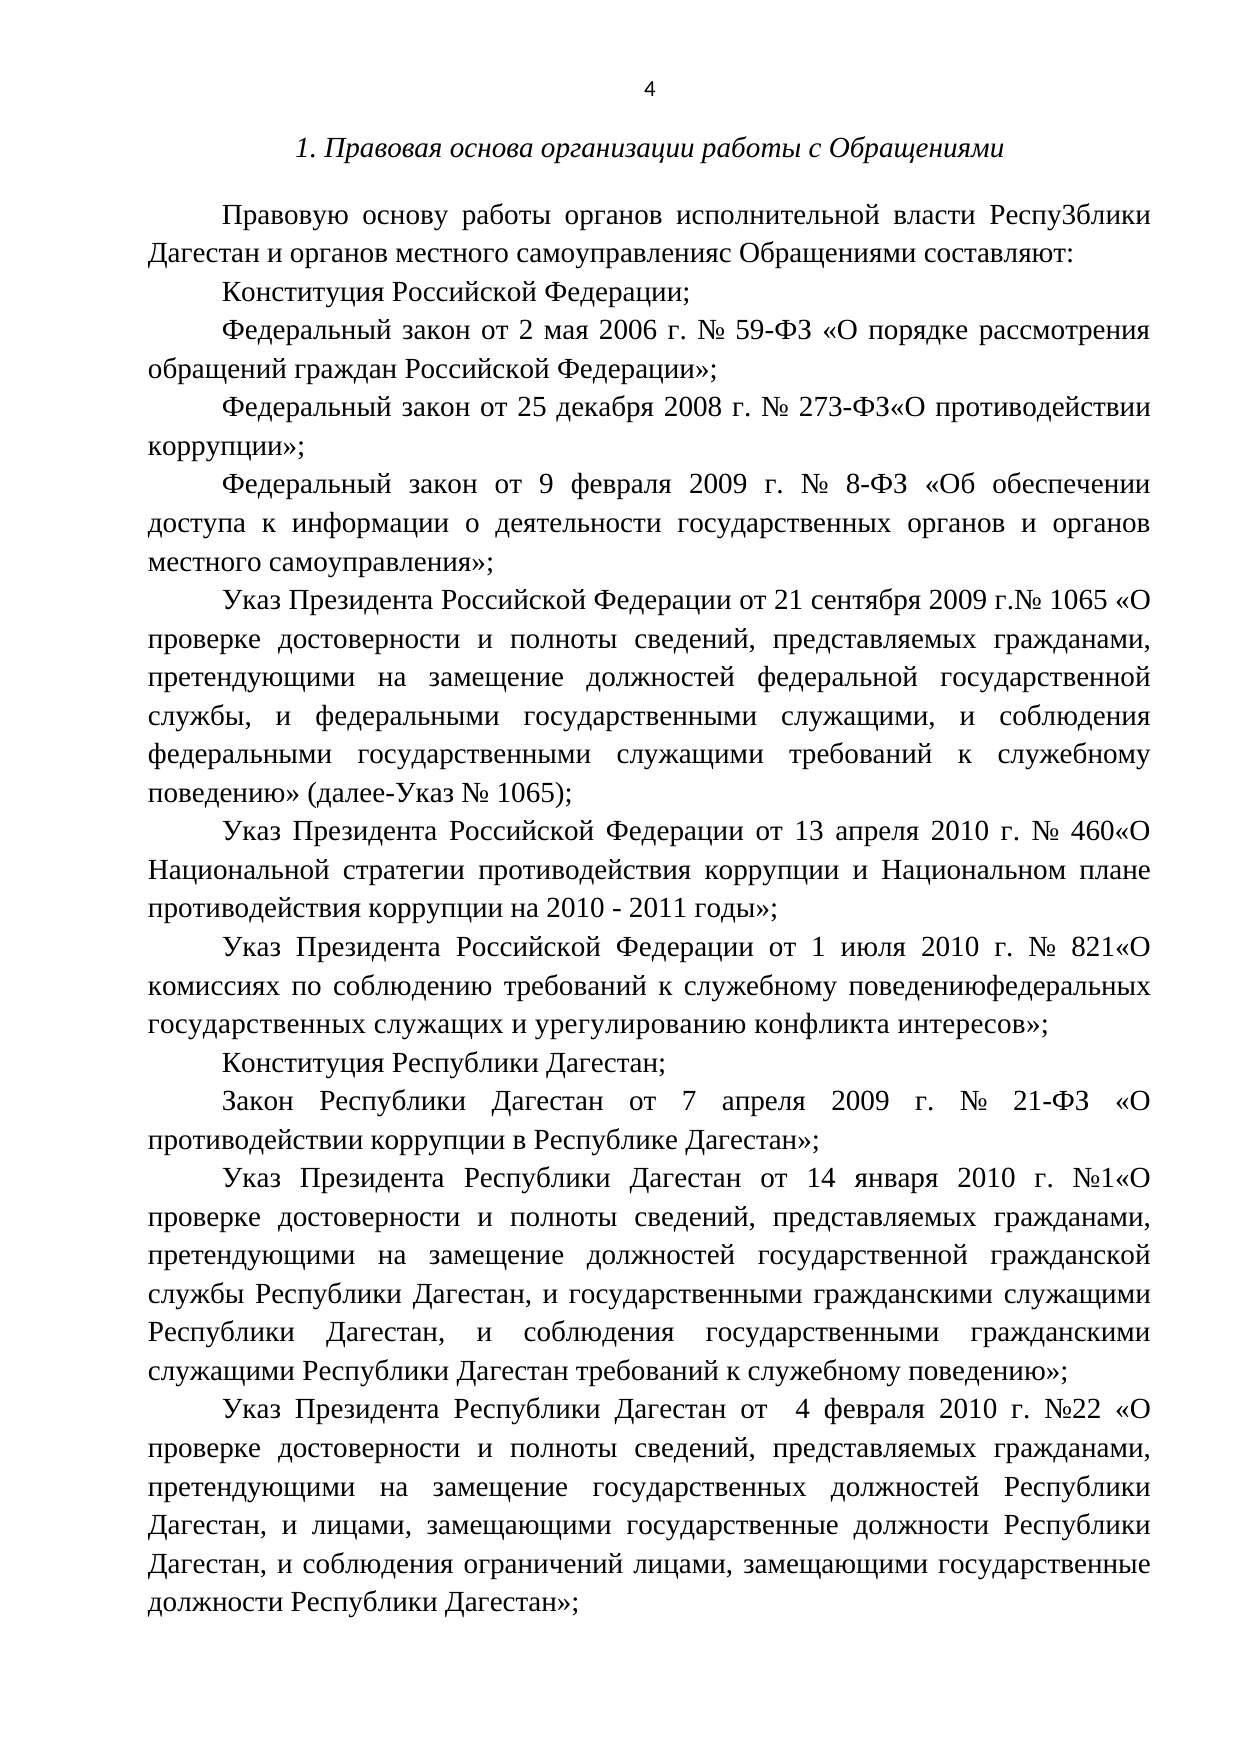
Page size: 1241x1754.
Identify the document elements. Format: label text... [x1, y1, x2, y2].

text Федеральный закон от 25 декабря 2008 г. № 273-ФЗ«О противодействии коррупции»; [148, 389, 1152, 462]
text Указ Президента Российской Федерации от 1 июля 2010 г. № 821«О комиссиях по соблюдению требований к служебному поведениюфедеральных государственных служащих и урегулированию конфликта интересов»; [148, 929, 1152, 1040]
text Конституция Российской Федерации; [148, 274, 1152, 307]
text Указ Президента Российской Федерации от 21 сентября 2009 г.№ 1065 «О проверке достоверности и полноты сведений, представляемых гражданами, претендующими на замещение должностей федеральной государственной службы, и федеральными государственными служащими, и соблюдения федеральными государственными служащими требований к служебному поведению» (далее-Указ № 1065); [148, 582, 1152, 808]
text Указ Президента Российской Федерации от 13 апреля 2010 г. № 460«О Национальной стратегии противодействия коррупции и Национальном плане противодействия коррупции на 2010 - 2011 годы»; [148, 813, 1152, 924]
text Федеральный закон от 9 февраля 2009 г. № 8-ФЗ «Об обеспечении доступа к информации о деятельности государственных органов и органов местного самоуправления»; [148, 467, 1152, 577]
text Федеральный закон от 2 мая 2006 г. № 59-ФЗ «О порядке рассмотрения обращений граждан Российской Федерации»; [148, 312, 1152, 384]
text Закон Республики Дагестан от 7 апреля 2009 г. № 21-ФЗ «О противодействии коррупции в Республике Дагестан»; [148, 1083, 1152, 1155]
text Правовую основу работы органов исполнительной власти Респу3блики Дагестан и органов местного самоуправленияс Обращениями составляют: [148, 197, 1152, 269]
text Указ Президента Республики Дагестан от 14 января 2010 г. №1«О проверке достоверности и полноты сведений, представляемых гражданами, претендующими на замещение должностей государственной гражданской службы Республики Дагестан, и государственными гражданскими служащими Республики Дагестан, и соблюдения государственными гражданскими служащими Республики Дагестан требований к служебному поведению»; [148, 1160, 1152, 1387]
text 1. Правовая основа организации работы с Обращениями [148, 130, 1152, 163]
text Конституция Республики Дагестан; [148, 1045, 1152, 1078]
text Указ Президента Республики Дагестан от 4 февраля 2010 г. №22 «О проверке достоверности и полноты сведений, представляемых гражданами, претендующими на замещение государственных должностей Республики Дагестан, и лицами, замещающими государственные должности Республики Дагестан, и соблюдения ограничений лицами, замещающими государственные должности Республики Дагестан»; [148, 1392, 1152, 1618]
